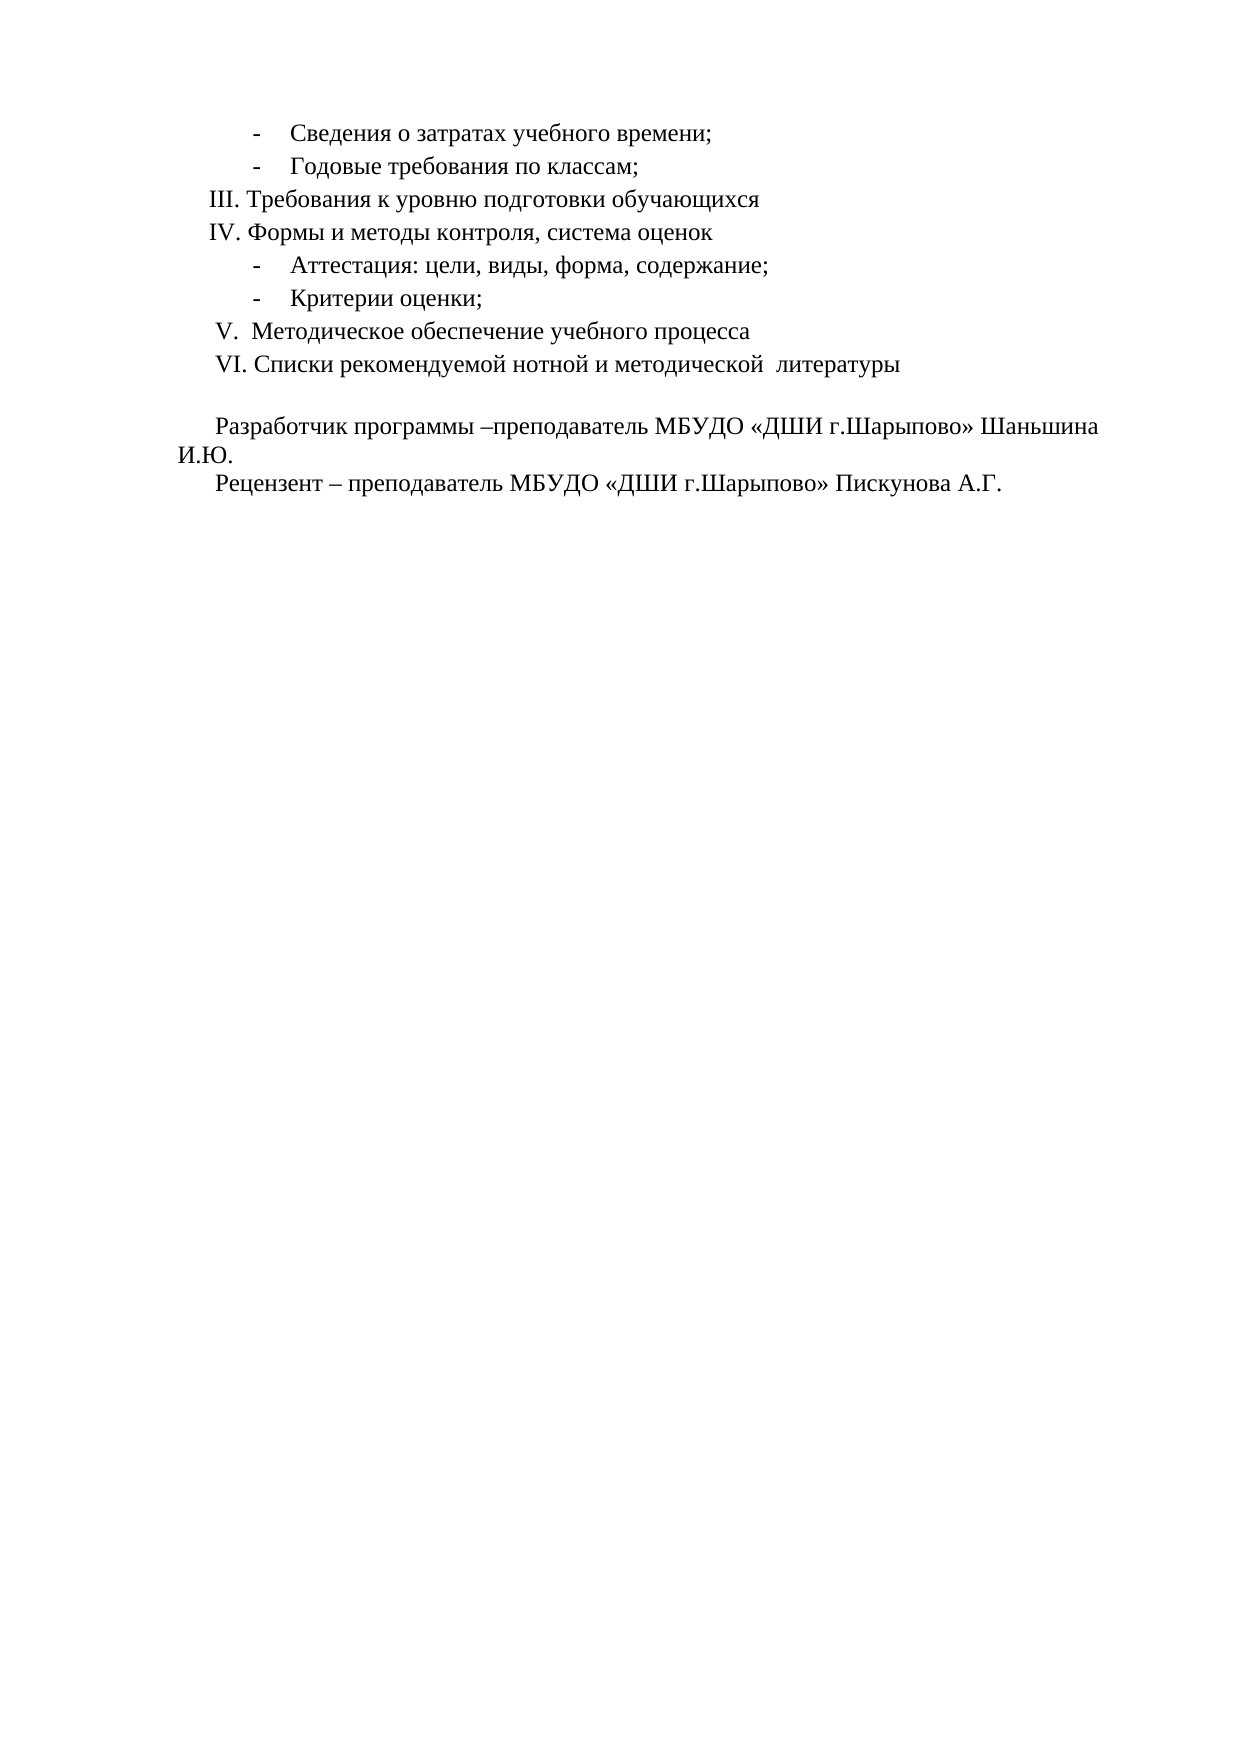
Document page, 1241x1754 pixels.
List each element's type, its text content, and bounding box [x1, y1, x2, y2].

text III. Требования к уровню подготовки обучающихся [177, 184, 1152, 213]
text V. Методическое обеспечение учебного процесса [177, 316, 1152, 345]
list Годовые требования по классам; [252, 151, 1152, 180]
list Аттестация: цели, виды, форма, содержание; [252, 250, 1152, 279]
text Рецензент – преподаватель МБУДО «ДШИ г.Шарыпово» Пискунова А.Г. [177, 468, 1152, 497]
text IV. Формы и методы контроля, система оценок [177, 217, 1152, 246]
list Критерии оценки; [252, 283, 1152, 312]
list Сведения о затратах учебного времени; [252, 118, 1152, 147]
text Разработчик программы –преподаватель МБУДО «ДШИ г.Шарыпово» Шаньшина И.Ю. [177, 411, 1152, 468]
text VI. Списки рекомендуемой нотной и методической литературы [215, 349, 1152, 378]
